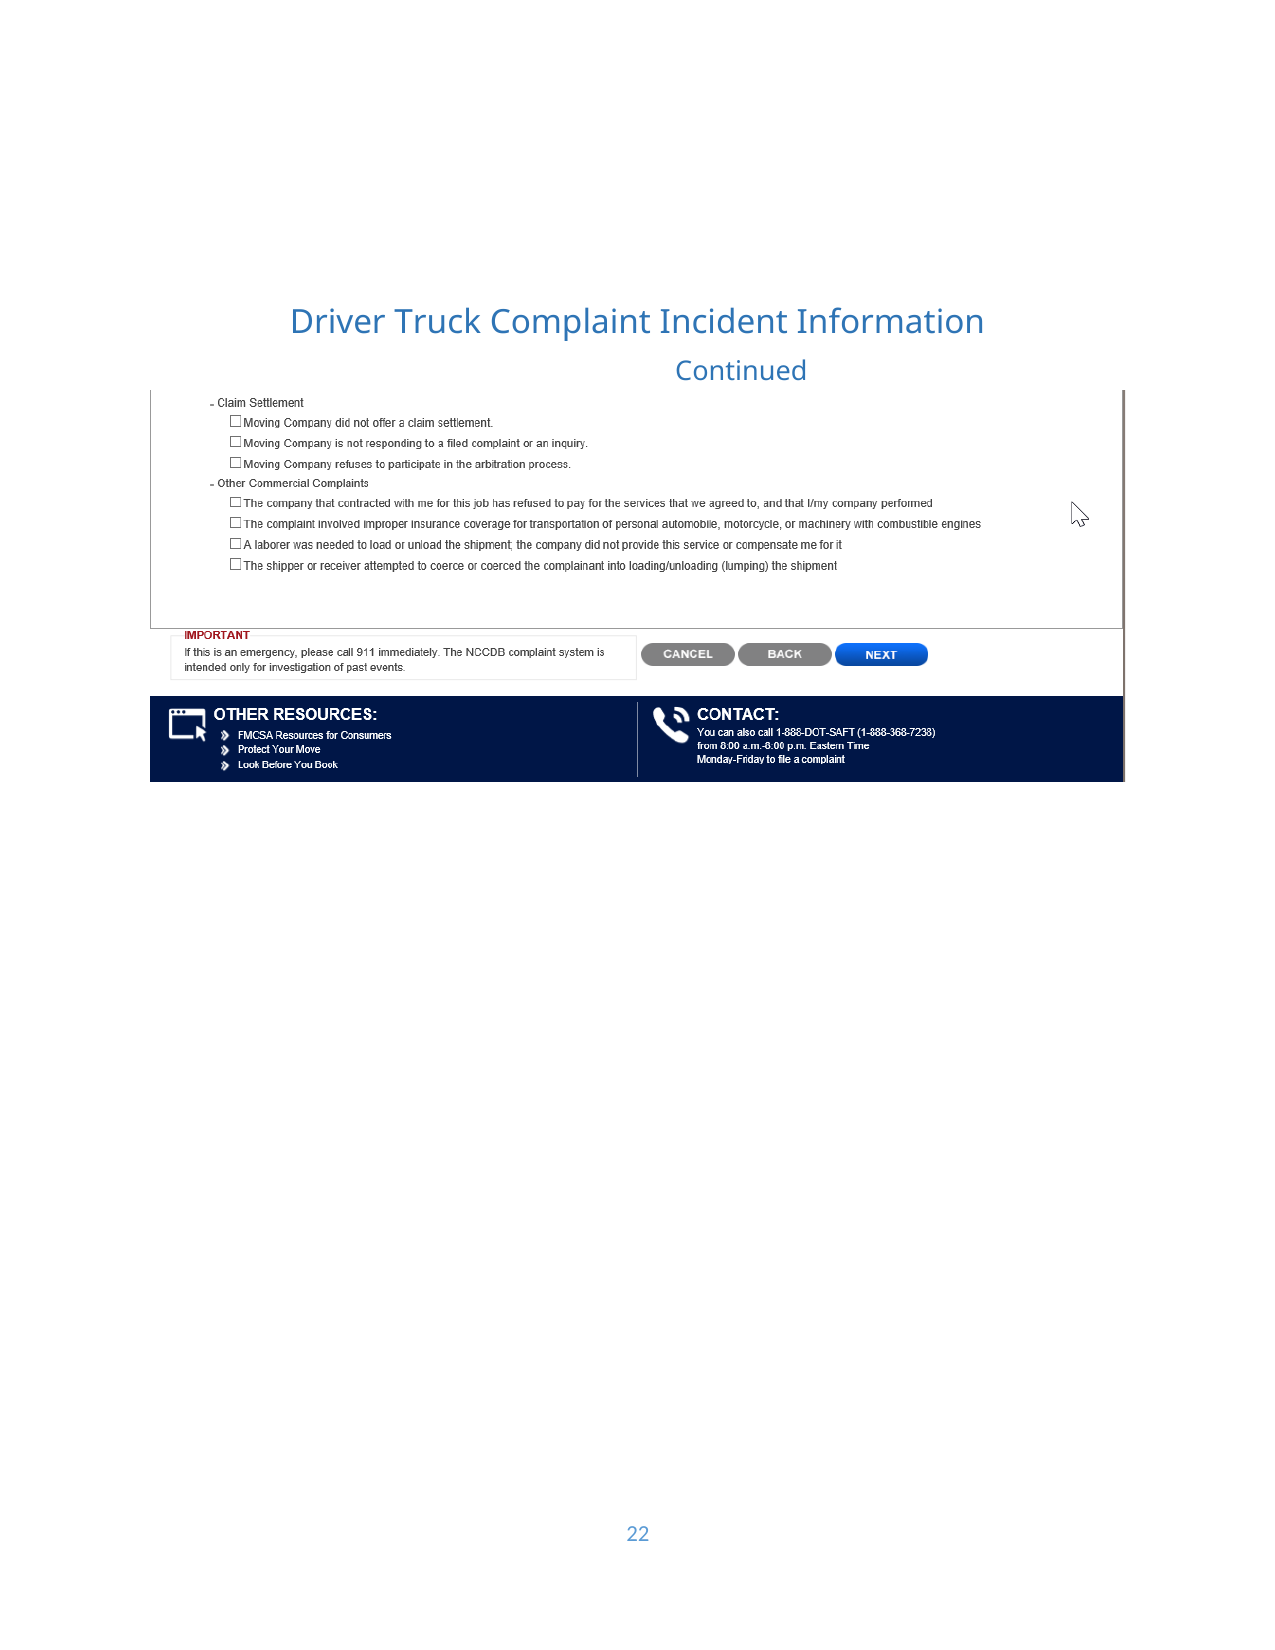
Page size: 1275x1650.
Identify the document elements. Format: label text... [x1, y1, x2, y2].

picture [150, 390, 1125, 782]
subtitle Driver Truck Complaint Incident Information [150, 298, 1125, 343]
subtitle Continued [150, 351, 1125, 388]
